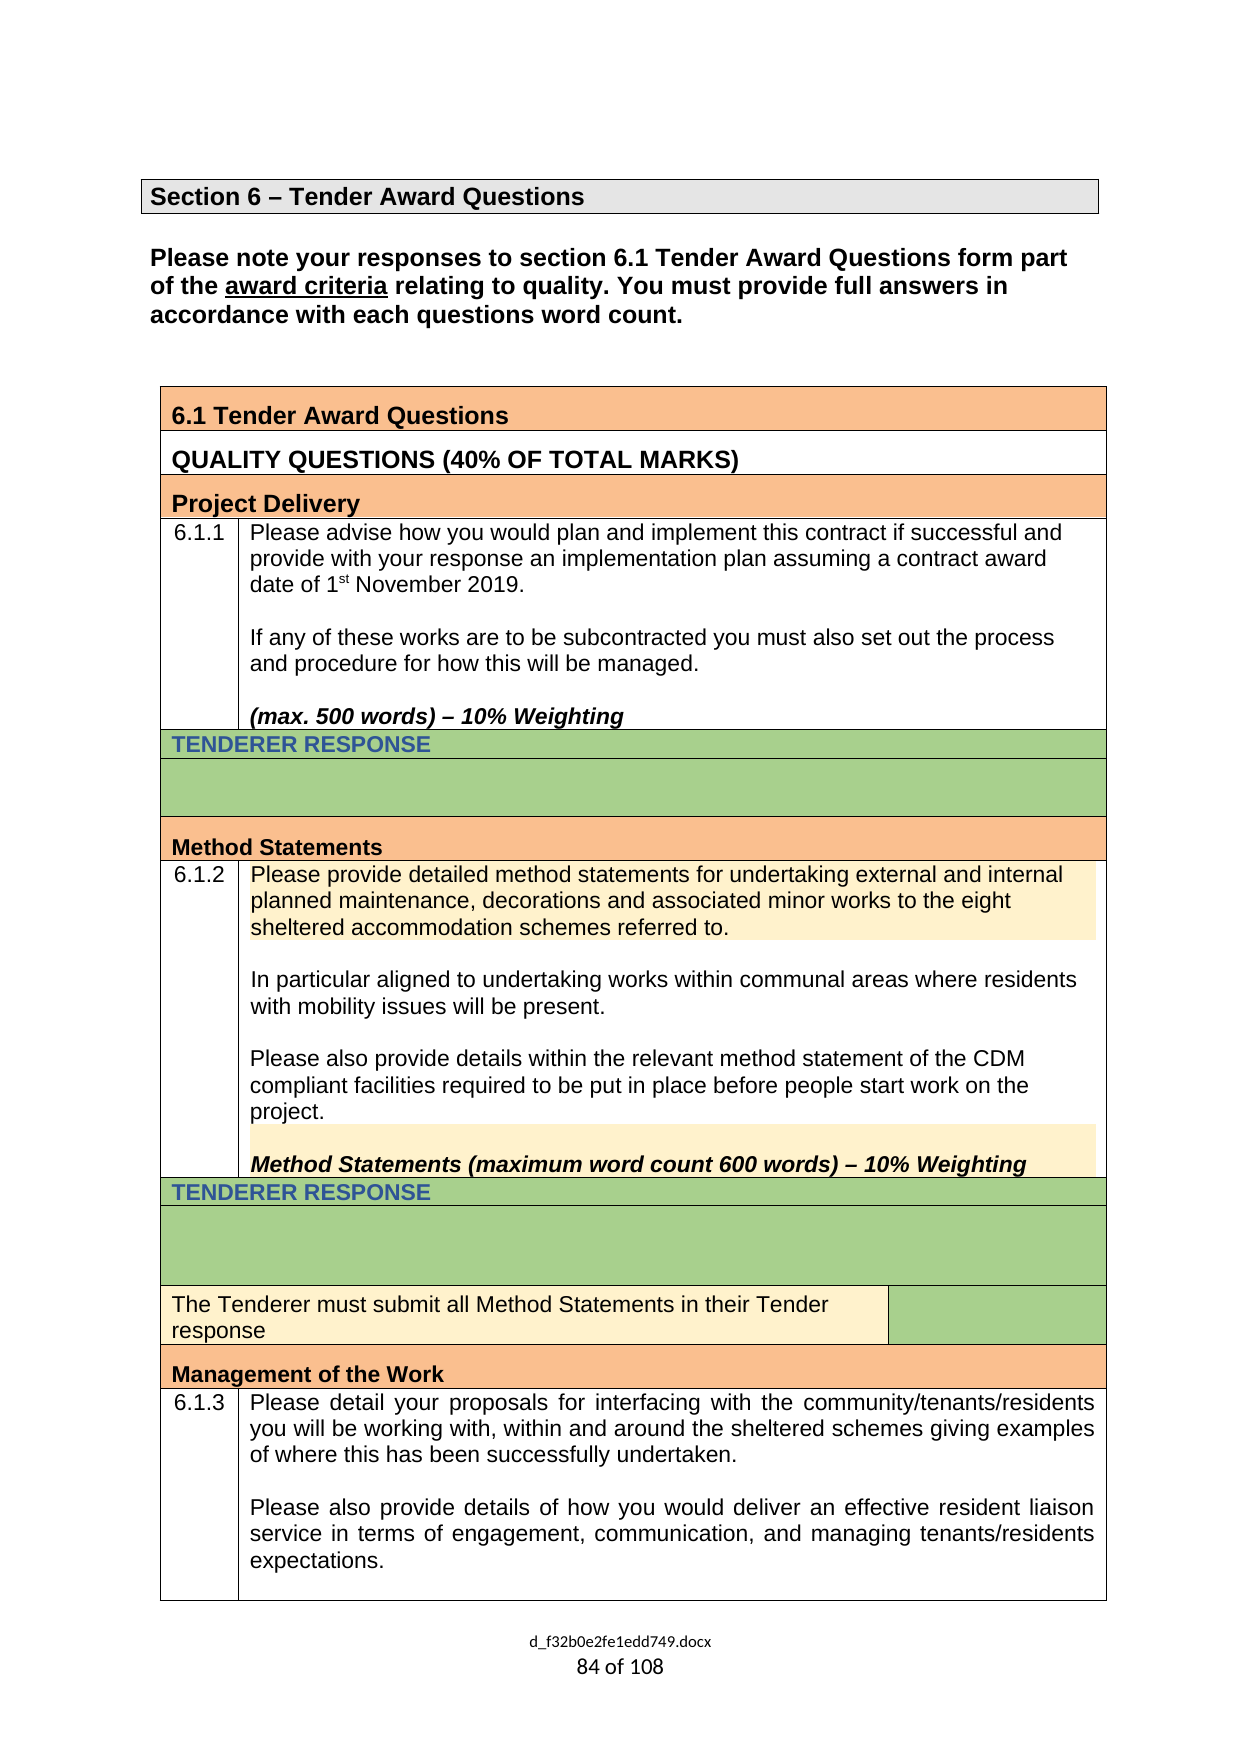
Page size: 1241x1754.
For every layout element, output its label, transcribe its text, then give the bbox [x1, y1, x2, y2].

table_cell 6.1.3 [161, 1389, 238, 1599]
table_cell Method Statements [161, 817, 1106, 860]
table_cell QUALITY QUESTIONS (40% OF TOTAL MARKS) [161, 431, 1106, 474]
table_cell Please advise how you would plan and implement this contract if successful and provide with your response an implementation plan assuming a contract award date of 1st November 2019. If any of these works are to be subcontracted you must also set out the process and procedure for how this will be managed. (max. 500 words) – 10% Weighting [239, 519, 1106, 729]
table_cell [889, 1286, 1106, 1344]
table_cell The Tenderer must submit all Method Statements in their Tender response [161, 1286, 888, 1344]
table_cell Management of the Work [161, 1345, 1106, 1388]
title Please note your responses to section 6.1 Tender Award Questions form part of the award criteria relating to quality. You must provide full answers in accordance with each questions word count. [150, 242, 1090, 329]
table_header 6.1 Tender Award Questions [161, 387, 1106, 430]
table_cell TENDERER RESPONSE [161, 1178, 1106, 1205]
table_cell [239, 1389, 1106, 1599]
table_cell Project Delivery [161, 475, 1106, 517]
table_cell TENDERER RESPONSE [161, 730, 1106, 758]
table_cell Please provide detailed method statements for undertaking external and internal planned maintenance, decorations and associated minor works to the eight sheltered accommodation schemes referred to. In particular aligned to undertaking works within communal areas where residents with mobility issues will be present. Please also provide details within the relevant method statement of the CDM compliant facilities required to be put in place before people start work on the project. Method Statements (maximum word count 600 words) – 10% Weighting [239, 861, 1106, 1177]
table_cell 6.1.2 [161, 861, 238, 1177]
table_cell 6.1.1 [161, 519, 238, 729]
table_cell [161, 759, 1106, 816]
table_cell [161, 1206, 1106, 1285]
title Section 6 – Tender Award Questions [142, 180, 1098, 213]
